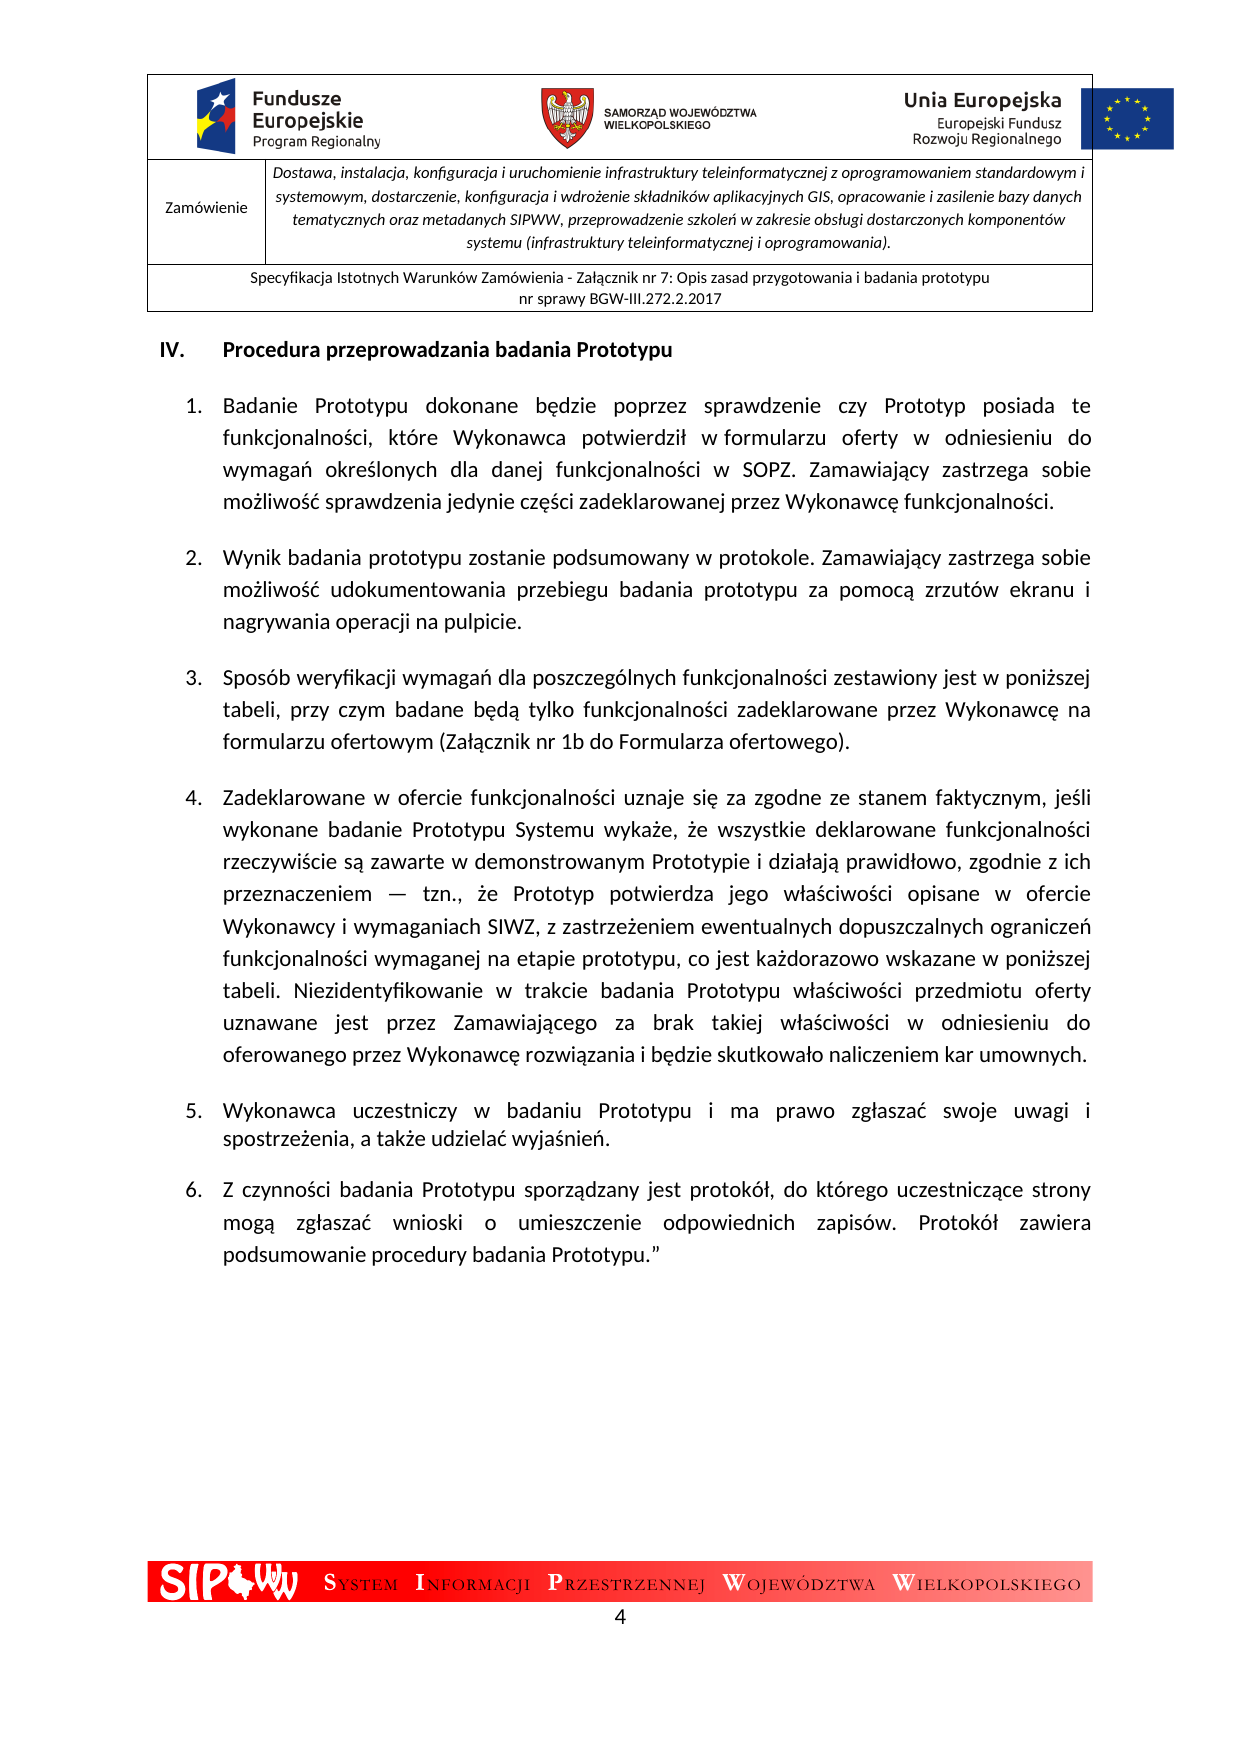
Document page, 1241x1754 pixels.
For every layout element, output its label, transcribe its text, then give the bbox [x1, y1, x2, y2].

list Zadeklarowane w ofercie funkcjonalności uznaje się za zgodne ze stanem faktycznym, jeśli wykonane badanie Prototypu Systemu wykaże, że wszystkie deklarowane funkcjonalności rzeczywiście są zawarte w demonstrowanym Prototypie i działają prawidłowo, zgodnie z ich przeznaczeniem — tzn., że Prototyp potwierdza jego właściwości opisane w ofercie Wykonawcy i wymaganiach SIWZ, z zastrzeżeniem ewentualnych dopuszczalnych ograniczeń funkcjonalności wymaganej na etapie prototypu, co jest każdorazowo wskazane w poniższej tabeli. Niezidentyfikowanie w trakcie badania Prototypu właściwości przedmiotu oferty uznawane jest przez Zamawiającego za brak takiej właściwości w odniesieniu do oferowanego przez Wykonawcę rozwiązania i będzie skutkowało naliczeniem kar umownych. [185, 783, 1092, 1068]
list Wykonawca uczestniczy w badaniu Prototypu i ma prawo zgłaszać swoje uwagi i spostrzeżenia, a także udzielać wyjaśnień. [185, 1096, 1092, 1152]
picture [193, 76, 1092, 157]
picture [1093, 76, 1180, 157]
list Z czynności badania Prototypu sporządzany jest protokół, do którego uczestniczące strony mogą zgłaszać wnioski o umieszczenie odpowiednich zapisów. Protokół zawiera podsumowanie procedury badania Prototypu.” [185, 1176, 1092, 1268]
list Procedura przeprowadzania badania Prototypu [185, 335, 1092, 363]
list Sposób weryfikacji wymagań dla poszczególnych funkcjonalności zestawiony jest w poniższej tabeli, przy czym badane będą tylko funkcjonalności zadeklarowane przez Wykonawcę na formularzu ofertowym (Załącznik nr 1b do Formularza ofertowego). [185, 663, 1092, 755]
list Wynik badania prototypu zostanie podsumowany w protokole. Zamawiający zastrzega sobie możliwość udokumentowania przebiegu badania prototypu za pomocą zrzutów ekranu i nagrywania operacji na pulpicie. [185, 543, 1092, 635]
list Badanie Prototypu dokonane będzie poprzez sprawdzenie czy Prototyp posiada te funkcjonalności, które Wykonawca potwierdził w formularzu oferty w odniesieniu do wymagań określonych dla danej funkcjonalności w SOPZ. Zamawiający zastrzega sobie możliwość sprawdzenia jedynie części zadeklarowanej przez Wykonawcę funkcjonalności. [185, 391, 1092, 515]
